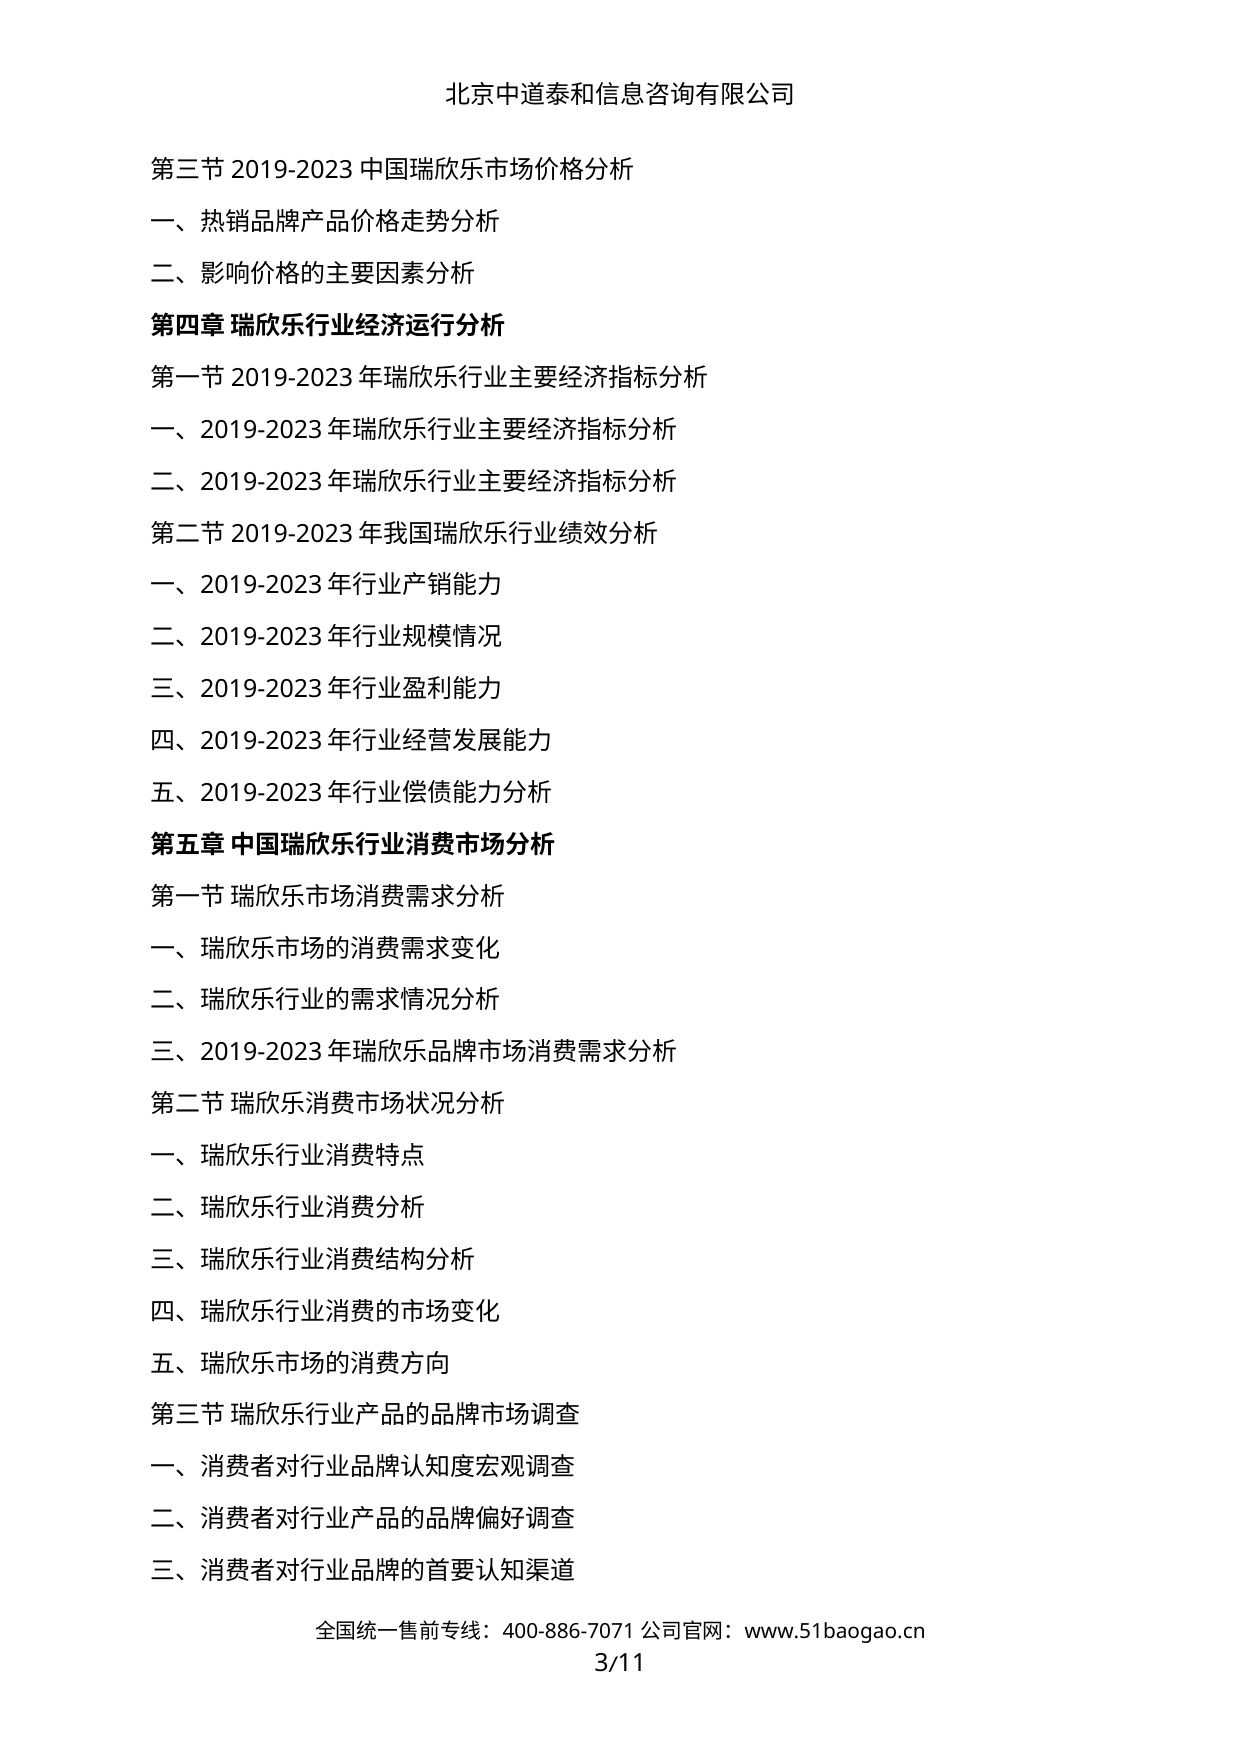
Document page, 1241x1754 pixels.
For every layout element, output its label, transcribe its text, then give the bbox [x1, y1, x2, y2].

text 第二节 瑞欣乐消费市场状况分析 [150, 1084, 1090, 1120]
text 三、消费者对行业品牌的首要认知渠道 [150, 1551, 1090, 1587]
text 五、瑞欣乐市场的消费方向 [150, 1343, 1090, 1379]
text 第三节 瑞欣乐行业产品的品牌市场调查 [150, 1395, 1090, 1431]
text 第二节 2019-2023年我国瑞欣乐行业绩效分析 [150, 513, 1090, 549]
text 二、2019-2023年行业规模情况 [150, 617, 1090, 653]
text 四、瑞欣乐行业消费的市场变化 [150, 1291, 1090, 1327]
text 二、瑞欣乐行业的需求情况分析 [150, 980, 1090, 1016]
text 第五章 中国瑞欣乐行业消费市场分析 [150, 824, 1090, 861]
text 一、2019-2023年行业产销能力 [150, 565, 1090, 601]
text 一、消费者对行业品牌认知度宏观调查 [150, 1447, 1090, 1483]
text 一、瑞欣乐市场的消费需求变化 [150, 928, 1090, 964]
text 三、2019-2023年行业盈利能力 [150, 669, 1090, 705]
text 第一节 瑞欣乐市场消费需求分析 [150, 876, 1090, 912]
text 一、瑞欣乐行业消费特点 [150, 1136, 1090, 1172]
text 三、2019-2023年瑞欣乐品牌市场消费需求分析 [150, 1032, 1090, 1068]
text 第一节 2019-2023年瑞欣乐行业主要经济指标分析 [150, 357, 1090, 394]
text 第三节 2019-2023 中国瑞欣乐市场价格分析 [150, 150, 1090, 186]
text 一、热销品牌产品价格走势分析 [150, 202, 1090, 238]
text 第四章 瑞欣乐行业经济运行分析 [150, 306, 1090, 342]
text 二、2019-2023年瑞欣乐行业主要经济指标分析 [150, 461, 1090, 497]
text 四、2019-2023年行业经营发展能力 [150, 721, 1090, 757]
text 一、2019-2023年瑞欣乐行业主要经济指标分析 [150, 409, 1090, 446]
text 二、影响价格的主要因素分析 [150, 254, 1090, 290]
text 二、瑞欣乐行业消费分析 [150, 1187, 1090, 1224]
text 三、瑞欣乐行业消费结构分析 [150, 1239, 1090, 1276]
text 五、2019-2023年行业偿债能力分析 [150, 772, 1090, 809]
text 二、消费者对行业产品的品牌偏好调查 [150, 1499, 1090, 1535]
